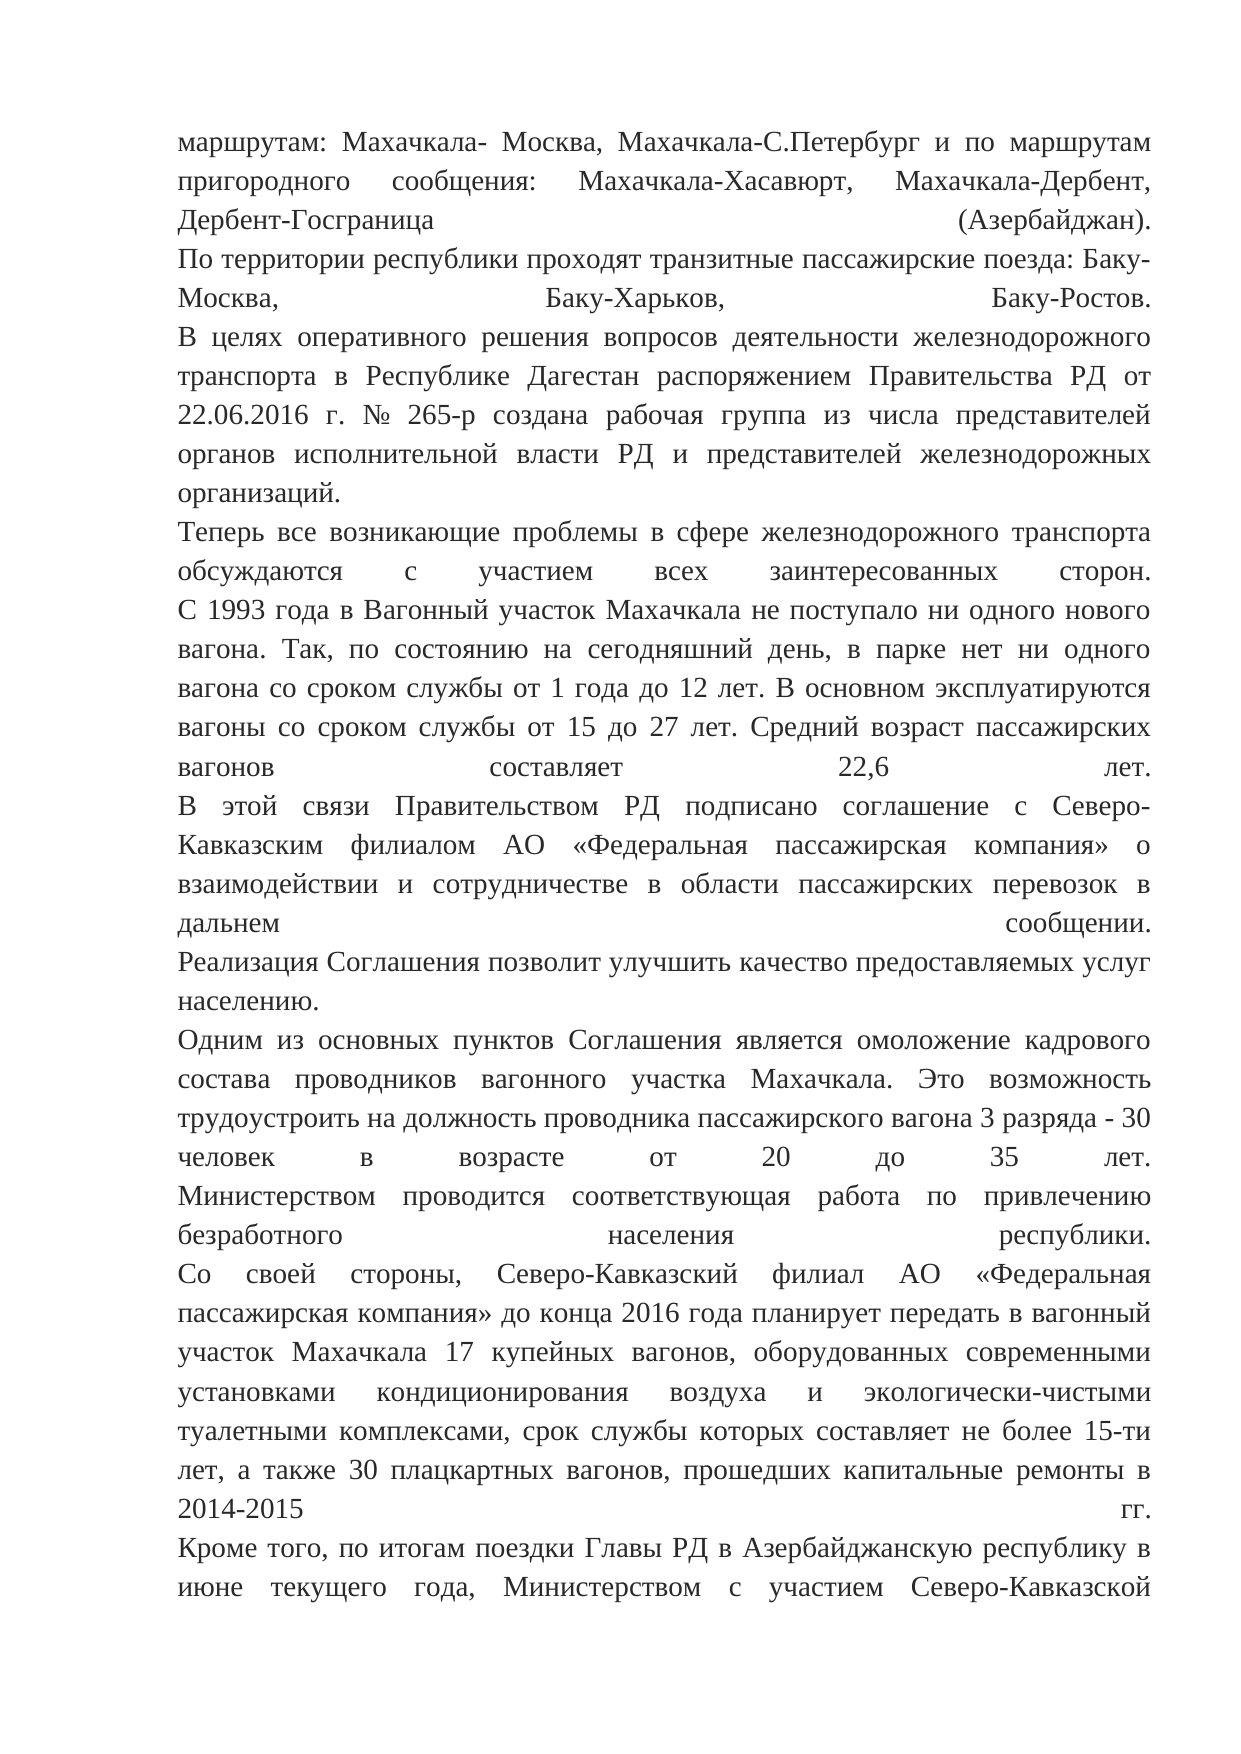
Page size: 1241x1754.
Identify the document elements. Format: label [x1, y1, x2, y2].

text [177, 118, 1152, 1602]
